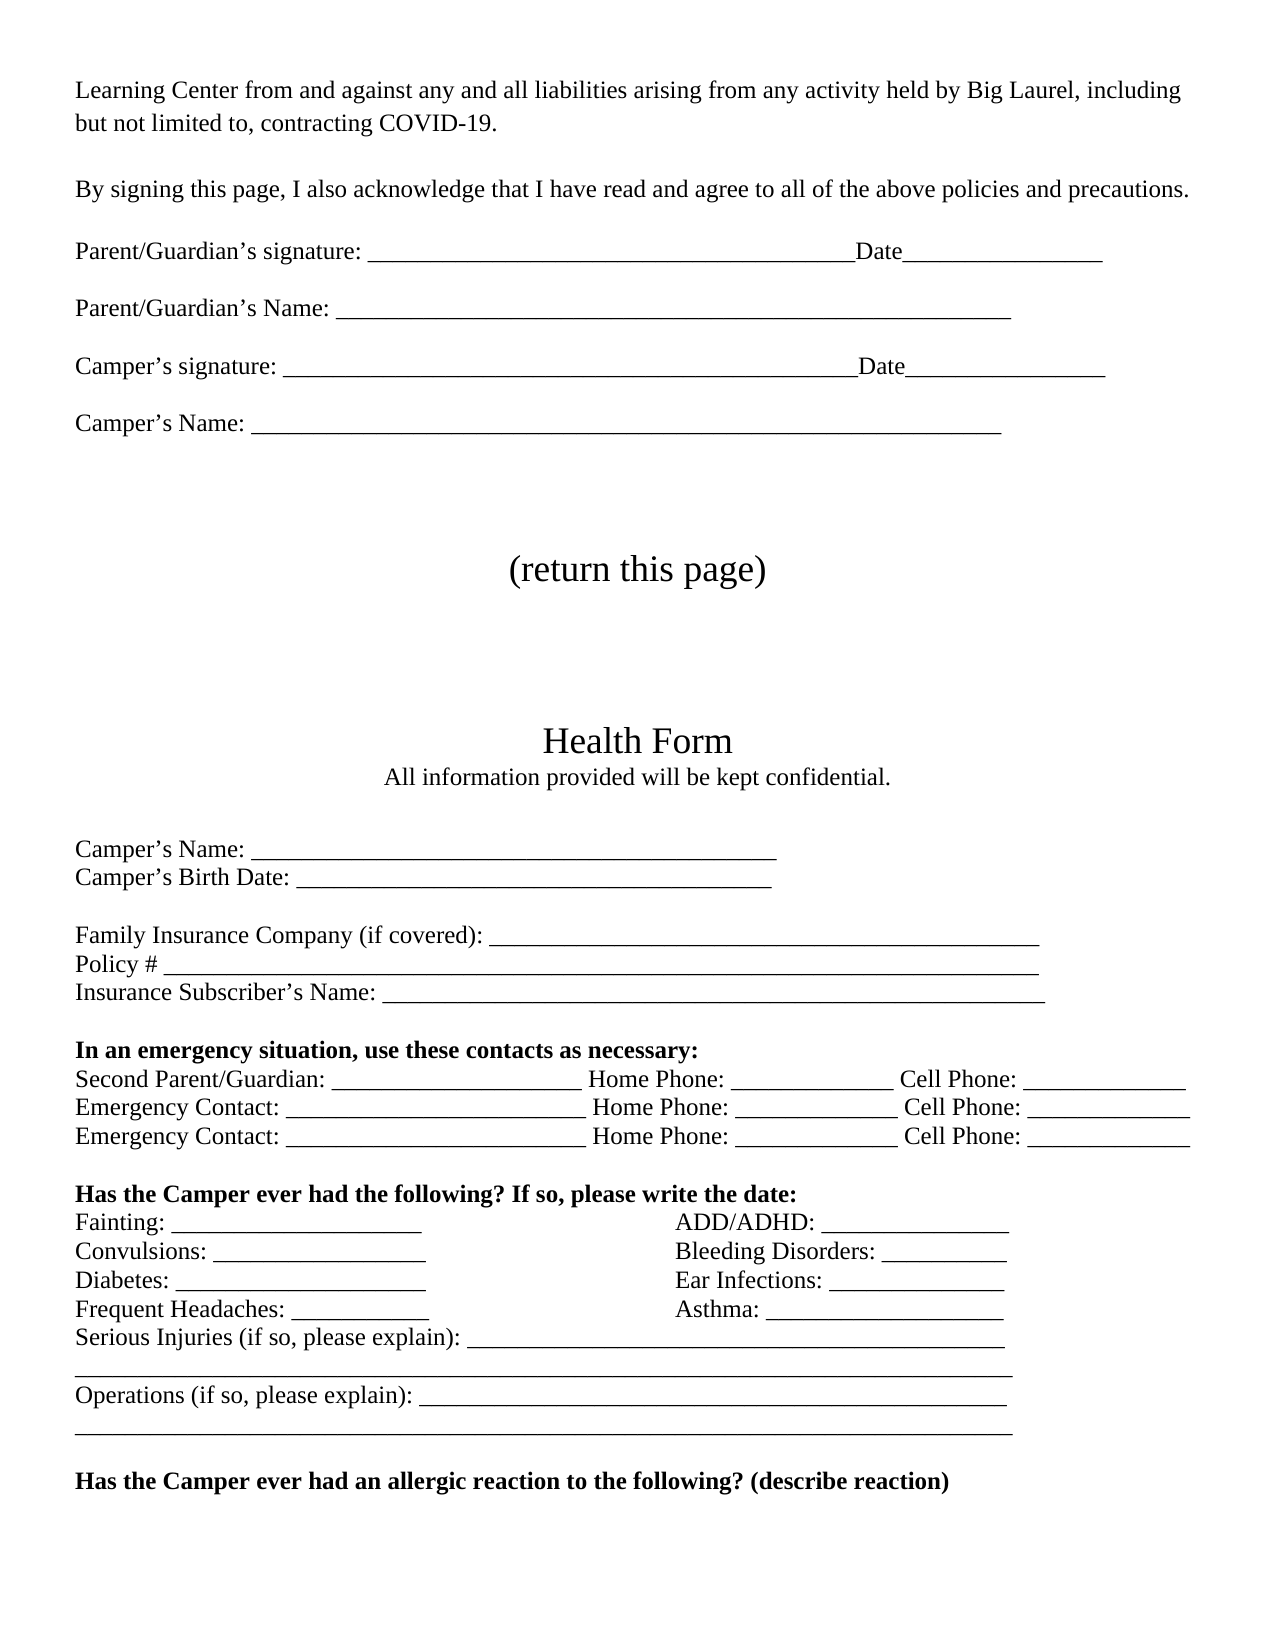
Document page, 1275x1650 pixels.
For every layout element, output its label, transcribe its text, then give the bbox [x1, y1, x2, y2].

text (return this page) [75, 546, 1200, 589]
text Policy # ______________________________________________________________________ [75, 949, 1200, 977]
text By signing this page, I also acknowledge that I have read and agree to all of the above policies and precautions. [75, 174, 1200, 203]
text All information provided will be kept confidential. [75, 762, 1200, 791]
text Parent/Guardian’s signature: _______________________________________Date________________ [75, 236, 1200, 264]
text Operations (if so, please explain): _______________________________________________ ___________________________________________________________________________ [75, 1380, 1200, 1437]
text Emergency Contact: ________________________ Home Phone: _____________ Cell Phone: _____________ [75, 1092, 1200, 1121]
text Camper’s Birth Date: ______________________________________ [75, 862, 1200, 891]
text Diabetes: ____________________ Ear Infections: ______________ [75, 1265, 1200, 1294]
text Has the Camper ever had the following? If so, please write the date: [75, 1179, 1200, 1207]
text Frequent Headaches: ___________ Asthma: ___________________ [75, 1294, 1200, 1322]
text Serious Injuries (if so, please explain): ___________________________________________ [75, 1322, 1200, 1351]
text Has the Camper ever had an allergic reaction to the following? (describe reaction) [75, 1466, 1200, 1495]
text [75, 75, 1200, 137]
text Insurance Subscriber’s Name: _____________________________________________________ [75, 977, 1200, 1006]
text Family Insurance Company (if covered): ____________________________________________ [75, 920, 1200, 949]
text Health Form [75, 719, 1200, 762]
text ___________________________________________________________________________ [75, 1351, 1200, 1380]
text In an emergency situation, use these contacts as necessary: [75, 1035, 1200, 1064]
text Camper’s Name: ____________________________________________________________ [75, 408, 1200, 437]
text Convulsions: _________________ Bleeding Disorders: __________ [75, 1236, 1200, 1265]
text Camper’s signature: ______________________________________________Date________________ [75, 351, 1200, 379]
text Camper’s Name: __________________________________________ [75, 834, 1200, 862]
text Parent/Guardian’s Name: ______________________________________________________ [75, 293, 1200, 322]
text Second Parent/Guardian: ____________________ Home Phone: _____________ Cell Phone: _____________ [75, 1064, 1200, 1092]
text Emergency Contact: ________________________ Home Phone: _____________ Cell Phone: _____________ [75, 1121, 1200, 1150]
text Fainting: ____________________ ADD/ADHD: _______________ [75, 1207, 1200, 1236]
